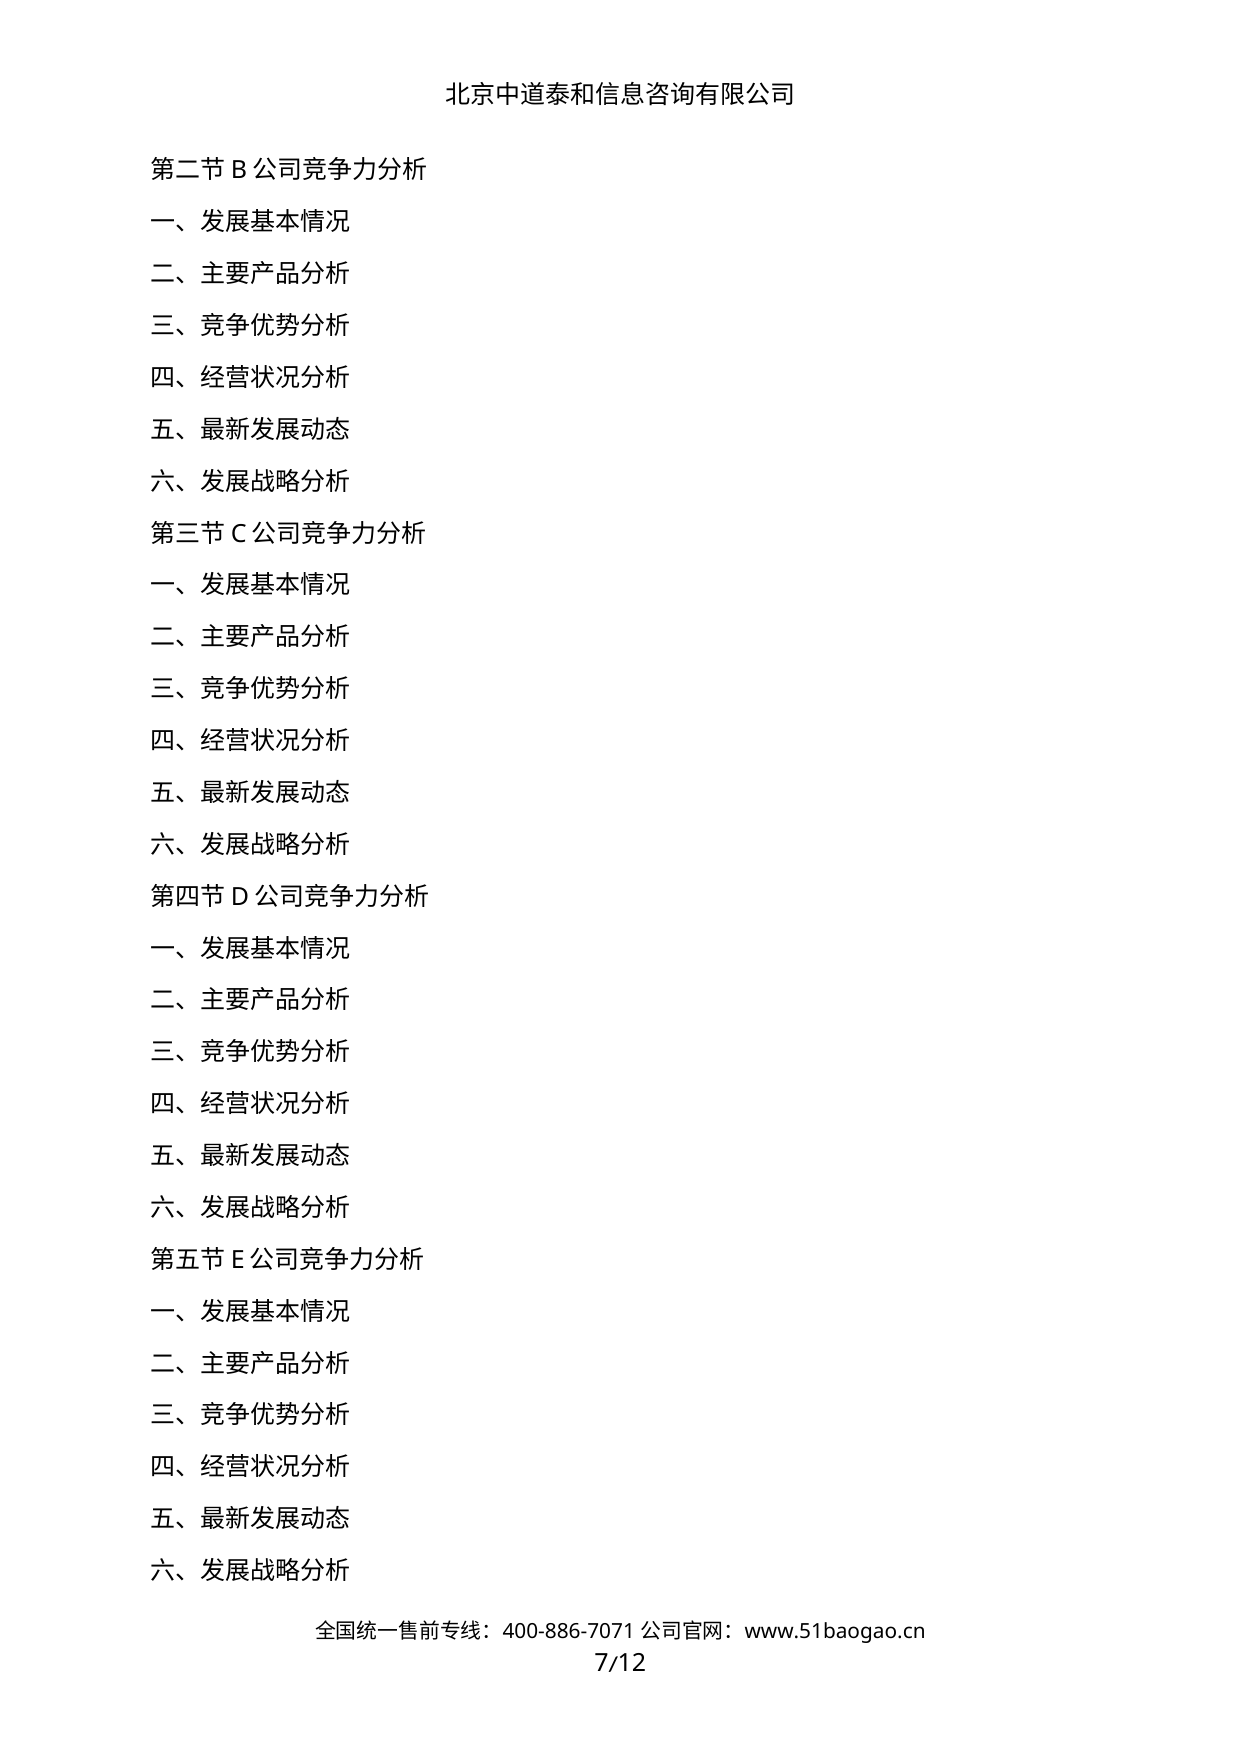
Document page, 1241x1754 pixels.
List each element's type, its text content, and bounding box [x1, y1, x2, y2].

text 四、经营状况分析 [150, 357, 1090, 394]
text 二、主要产品分析 [150, 980, 1090, 1016]
text 六、发展战略分析 [150, 1187, 1090, 1224]
text 一、发展基本情况 [150, 565, 1090, 601]
text 四、经营状况分析 [150, 1447, 1090, 1483]
text 六、发展战略分析 [150, 824, 1090, 861]
text 第三节 C公司竞争力分析 [150, 513, 1090, 549]
text 六、发展战略分析 [150, 1551, 1090, 1587]
text 五、最新发展动态 [150, 1499, 1090, 1535]
text 三、竞争优势分析 [150, 1032, 1090, 1068]
text 五、最新发展动态 [150, 409, 1090, 446]
text 五、最新发展动态 [150, 1136, 1090, 1172]
text 二、主要产品分析 [150, 1343, 1090, 1379]
text 五、最新发展动态 [150, 772, 1090, 809]
text 二、主要产品分析 [150, 617, 1090, 653]
text 二、主要产品分析 [150, 254, 1090, 290]
text 三、竞争优势分析 [150, 669, 1090, 705]
text 第四节 D公司竞争力分析 [150, 876, 1090, 912]
text 一、发展基本情况 [150, 928, 1090, 964]
text 第二节 B公司竞争力分析 [150, 150, 1090, 186]
text 一、发展基本情况 [150, 202, 1090, 238]
text 四、经营状况分析 [150, 721, 1090, 757]
text 一、发展基本情况 [150, 1291, 1090, 1327]
text 第五节 E公司竞争力分析 [150, 1239, 1090, 1276]
text 三、竞争优势分析 [150, 306, 1090, 342]
text 四、经营状况分析 [150, 1084, 1090, 1120]
text 六、发展战略分析 [150, 461, 1090, 497]
text 三、竞争优势分析 [150, 1395, 1090, 1431]
